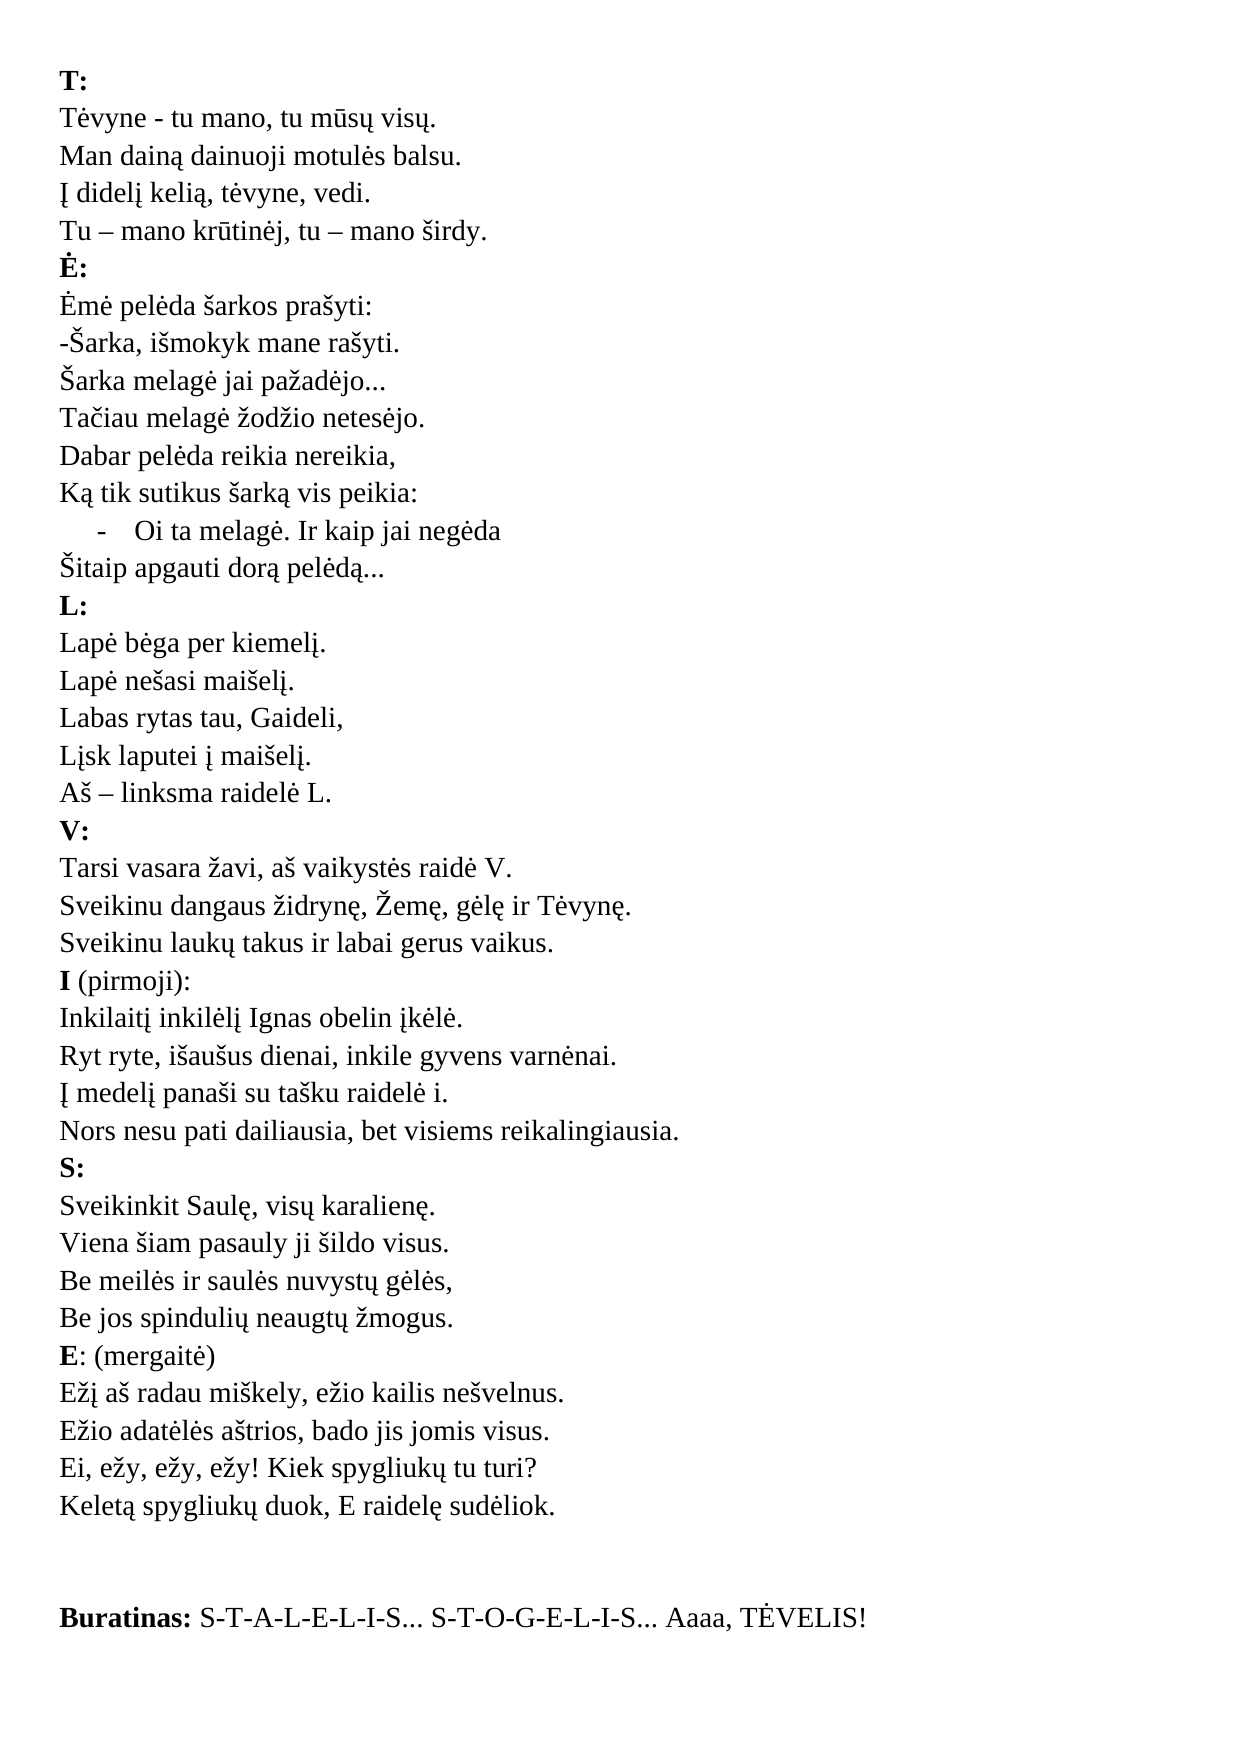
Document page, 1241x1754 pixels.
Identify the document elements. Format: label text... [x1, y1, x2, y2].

text Keletą spygliukų duok, E raidelę sudėliok. [59, 1484, 1181, 1522]
text Labas rytas tau, Gaideli, [59, 697, 1181, 734]
text T: [59, 59, 1181, 97]
text Šitaip apgauti dorą pelėdą... [59, 547, 1181, 584]
text Inkilaitį inkilėlį Ignas obelin įkėlė. [59, 997, 1181, 1034]
text E: (mergaitė) [59, 1334, 1181, 1372]
text Tėvyne - tu mano, tu mūsų visų. [59, 97, 1181, 134]
text Į didelį kelią, tėvyne, vedi. [59, 172, 1181, 209]
text Tu – mano krūtinėj, tu – mano širdy. [59, 209, 1181, 247]
text Ėmė pelėda šarkos prašyti: [59, 284, 1181, 322]
text I (pirmoji): [59, 959, 1181, 997]
text V: [59, 809, 1181, 847]
text Viena šiam pasauly ji šildo visus. [59, 1222, 1181, 1259]
text Lįsk laputei į maišelį. [59, 734, 1181, 772]
text Dabar pelėda reikia nereikia, [59, 434, 1181, 472]
text Ežio adatėlės aštrios, bado jis jomis visus. [59, 1409, 1181, 1447]
text Ežį aš radau miškely, ežio kailis nešvelnus. [59, 1372, 1181, 1409]
text Ei, ežy, ežy, ežy! Kiek spygliukų tu turi? [59, 1447, 1181, 1484]
text Lapė nešasi maišelį. [59, 659, 1181, 697]
text L: [59, 584, 1181, 622]
text Buratinas: S-T-A-L-E-L-I-S... S-T-O-G-E-L-I-S... Aaaa, TĖVELIS! [59, 1597, 1181, 1634]
text Ryt ryte, išaušus dienai, inkile gyvens varnėnai. [59, 1034, 1181, 1072]
text Lapė bėga per kiemelį. [59, 622, 1181, 659]
text Be jos spindulių neaugtų žmogus. [59, 1297, 1181, 1334]
text Sveikinu dangaus židrynę, Žemę, gėlę ir Tėvynę. [59, 884, 1181, 922]
list Oi ta melagė. Ir kaip jai negėda [97, 509, 1181, 547]
text Šarka melagė jai pažadėjo... [59, 359, 1181, 397]
text -Šarka, išmokyk mane rašyti. [59, 322, 1181, 359]
text Tačiau melagė žodžio netesėjo. [59, 397, 1181, 434]
text Aš – linksma raidelė L. [59, 772, 1181, 809]
text S: [59, 1147, 1181, 1184]
text Be meilės ir saulės nuvystų gėlės, [59, 1259, 1181, 1297]
text Man dainą dainuoji motulės balsu. [59, 134, 1181, 172]
text Sveikinu laukų takus ir labai gerus vaikus. [59, 922, 1181, 959]
text Ką tik sutikus šarką vis peikia: [59, 472, 1181, 509]
text Tarsi vasara žavi, aš vaikystės raidė V. [59, 847, 1181, 884]
text Sveikinkit Saulę, visų karalienę. [59, 1184, 1181, 1222]
text Į medelį panaši su tašku raidelė i. [59, 1072, 1181, 1109]
text Nors nesu pati dailiausia, bet visiems reikalingiausia. [59, 1109, 1181, 1147]
text Ė: [59, 247, 1181, 284]
